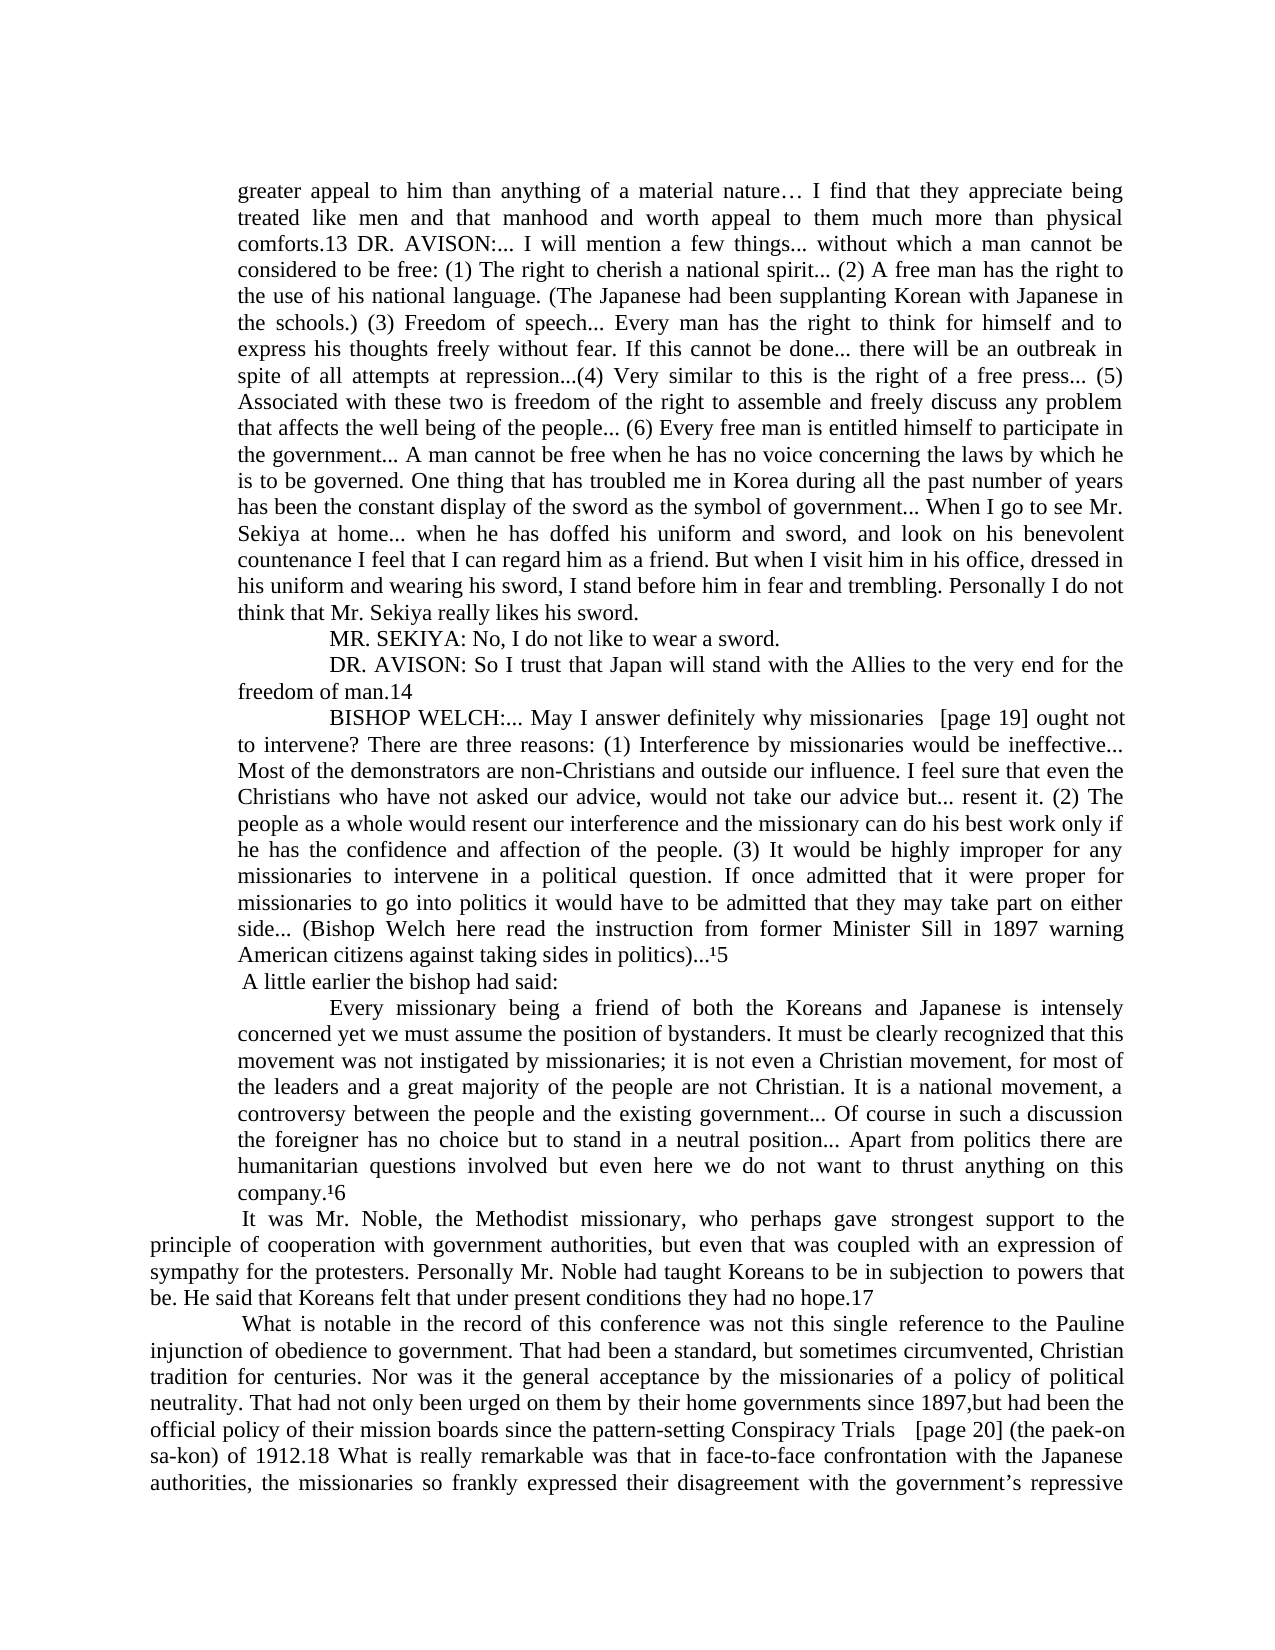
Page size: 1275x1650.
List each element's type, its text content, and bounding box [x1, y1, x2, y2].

text A little earlier the bishop had said: [150, 968, 1125, 994]
text Every missionary being a friend of both the Koreans and Japanese is intensely concerned yet we must assume the position of bystanders. It must be clearly recognized that this movement was not instigated by missionaries; it is not even a Christian movement, for most of the leaders and a great majority of the people are not Christian. It is a national movement, a controversy between the people and the existing government... Of course in such a discussion the foreigner has no choice but to stand in a neutral position... Apart from politics there are humanitarian questions involved but even here we do not want to thrust anything on this company.¹6 [237, 994, 1125, 1205]
text MR. SEKIYA: No, I do not like to wear a sword. [237, 625, 1125, 652]
text DR. AVISON: So I trust that Japan will stand with the Allies to the very end for the freedom of man.14 [237, 652, 1125, 704]
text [150, 1310, 1125, 1495]
text It was Mr. Noble, the Methodist missionary, who perhaps gave strongest support to the principle of cooperation with government authorities, but even that was coupled with an expression of sympathy for the protesters. Personally Mr. Noble had taught Koreans to be in subjection to powers that be. He said that Koreans felt that under present conditions they had no hope.17 [150, 1205, 1125, 1310]
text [237, 177, 1125, 625]
text BISHOP WELCH:... May I answer definitely why missionaries [page 19] ought not to intervene? There are three reasons: (1) Interference by missionaries would be ineffective... Most of the demonstrators are non-Christians and outside our influence. I feel sure that even the Christians who have not asked our advice, would not take our advice but... resent it. (2) The people as a whole would resent our interference and the missionary can do his best work only if he has the confidence and affection of the people. (3) It would be highly improper for any missionaries to intervene in a political question. If once admitted that it were proper for missionaries to go into politics it would have to be admitted that they may take part on either side... (Bishop Welch here read the instruction from former Minister Sill in 1897 warning American citizens against taking sides in politics)...¹5 [237, 704, 1125, 968]
